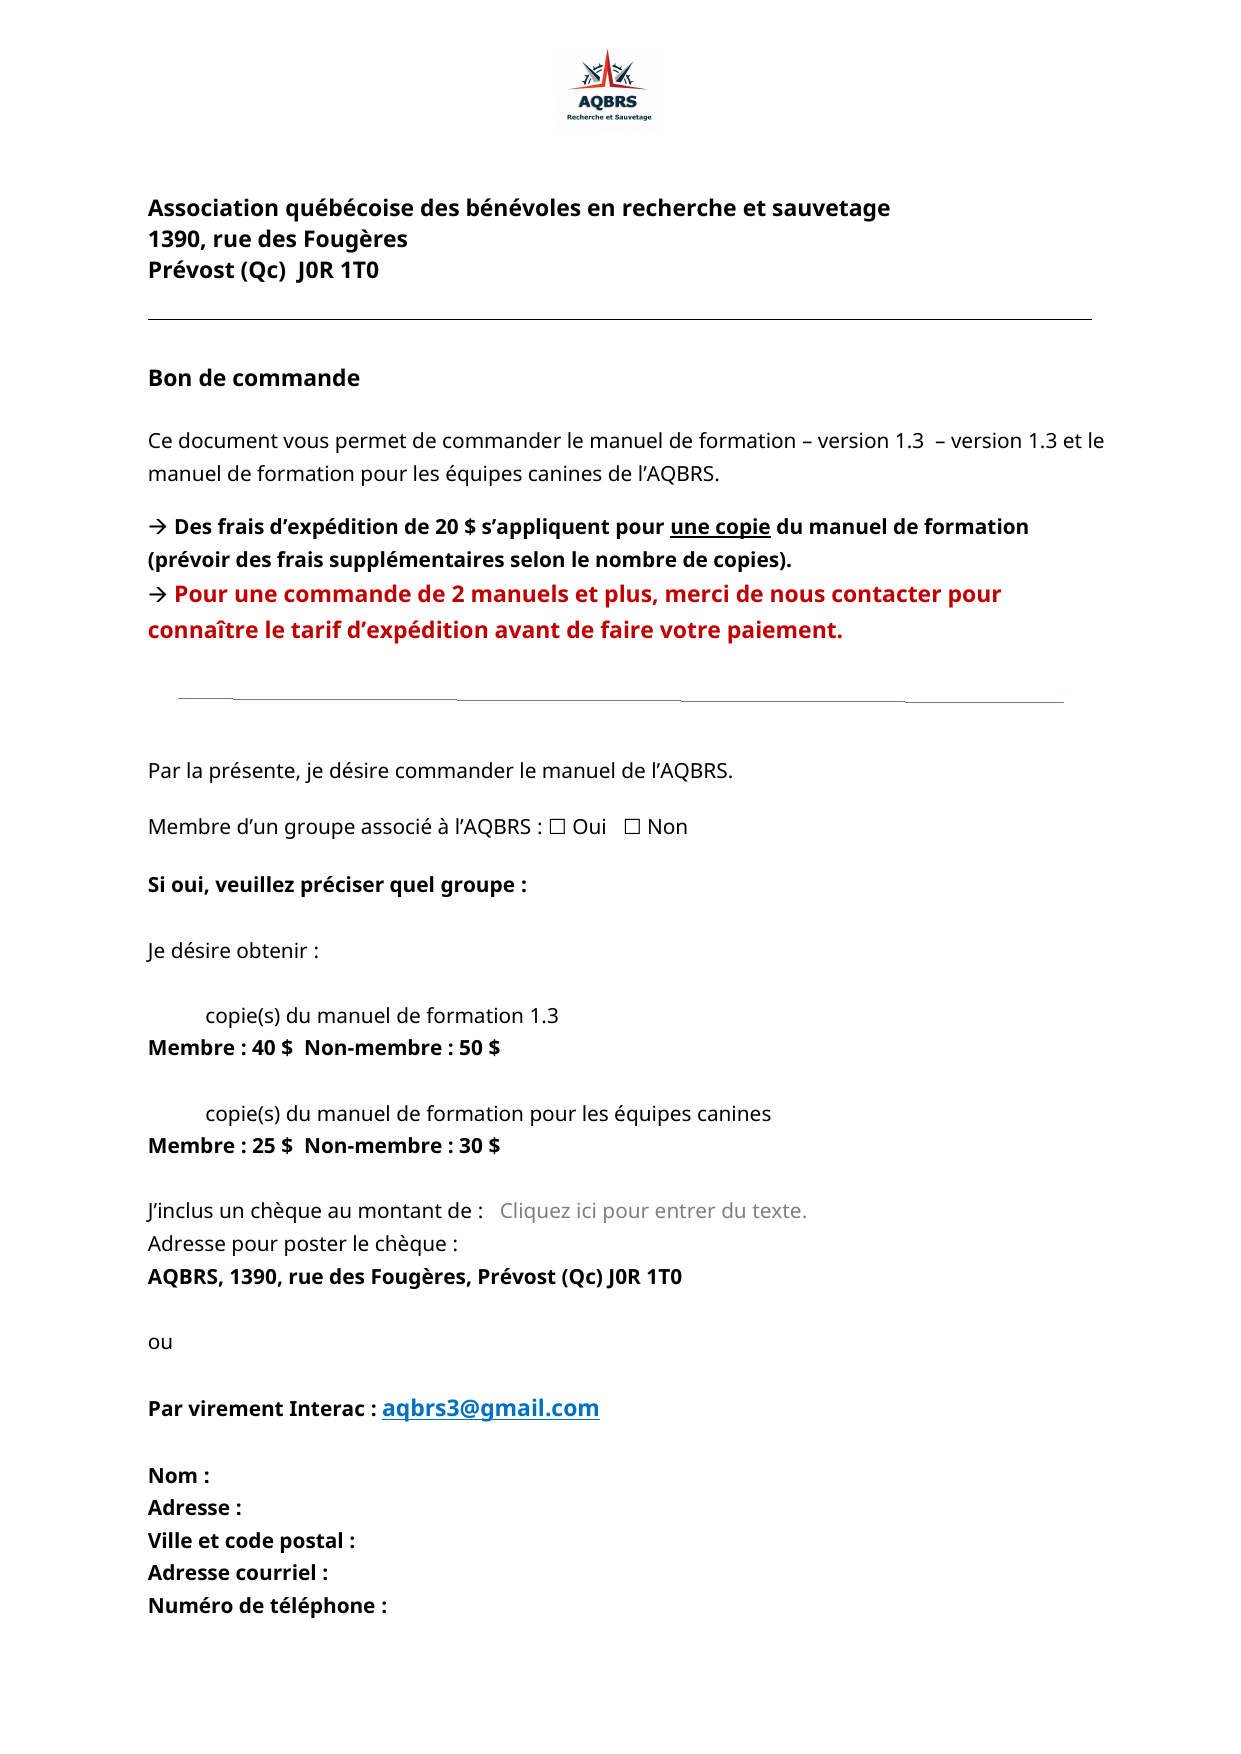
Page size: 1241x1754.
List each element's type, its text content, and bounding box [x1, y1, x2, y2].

text copie(s) du manuel de formation pour les équipes canines Membre : 25 $ Non-membre : 30 $ [148, 1099, 1092, 1160]
text Nom : [148, 1461, 1092, 1489]
text Adresse : [148, 1493, 1092, 1522]
text Ville et code postal : [148, 1526, 1092, 1554]
text Bon de commande [148, 361, 1092, 393]
text Des frais d’expédition de 20 $ s’appliquent pour une copie du manuel de formation (prévoir des frais supplémentaires selon le nombre de copies). Pour une commande de 2 manuels et plus, merci de nous contacter pour connaître le tarif d’expédition avant de faire votre paiement. [148, 512, 1107, 731]
text Adresse courriel : Numéro de téléphone : [148, 1558, 1092, 1619]
text Je désire obtenir : [148, 936, 1092, 964]
text ou [148, 1327, 1092, 1388]
picture [554, 48, 664, 133]
text J’inclus un chèque au montant de : [148, 1197, 1092, 1225]
text Ce document vous permet de commander le manuel de formation – version 1.3 – version 1.3 et le manuel de formation pour les équipes canines de l’AQBRS. [148, 426, 1107, 487]
text Association québécoise des bénévoles en recherche et sauvetage 1390, rue des Fougères Prévost (Qc) J0R 1T0 [148, 192, 1092, 319]
text Par la présente, je désire commander le manuel de l’AQBRS. [148, 756, 1092, 785]
text Membre d’un groupe associé à l’AQBRS : Oui Non [148, 812, 1092, 840]
text Si oui, veuillez préciser quel groupe : [148, 871, 1092, 899]
text Par virement Interac : aqbrs3@gmail.com [148, 1392, 1092, 1423]
text copie(s) du manuel de formation 1.3 Membre : 40 $ Non-membre : 50 $ [148, 1001, 1092, 1062]
text Adresse pour poster le chèque : AQBRS, 1390, rue des Fougères, Prévost (Qc) J0R 1T0 [148, 1229, 1092, 1323]
